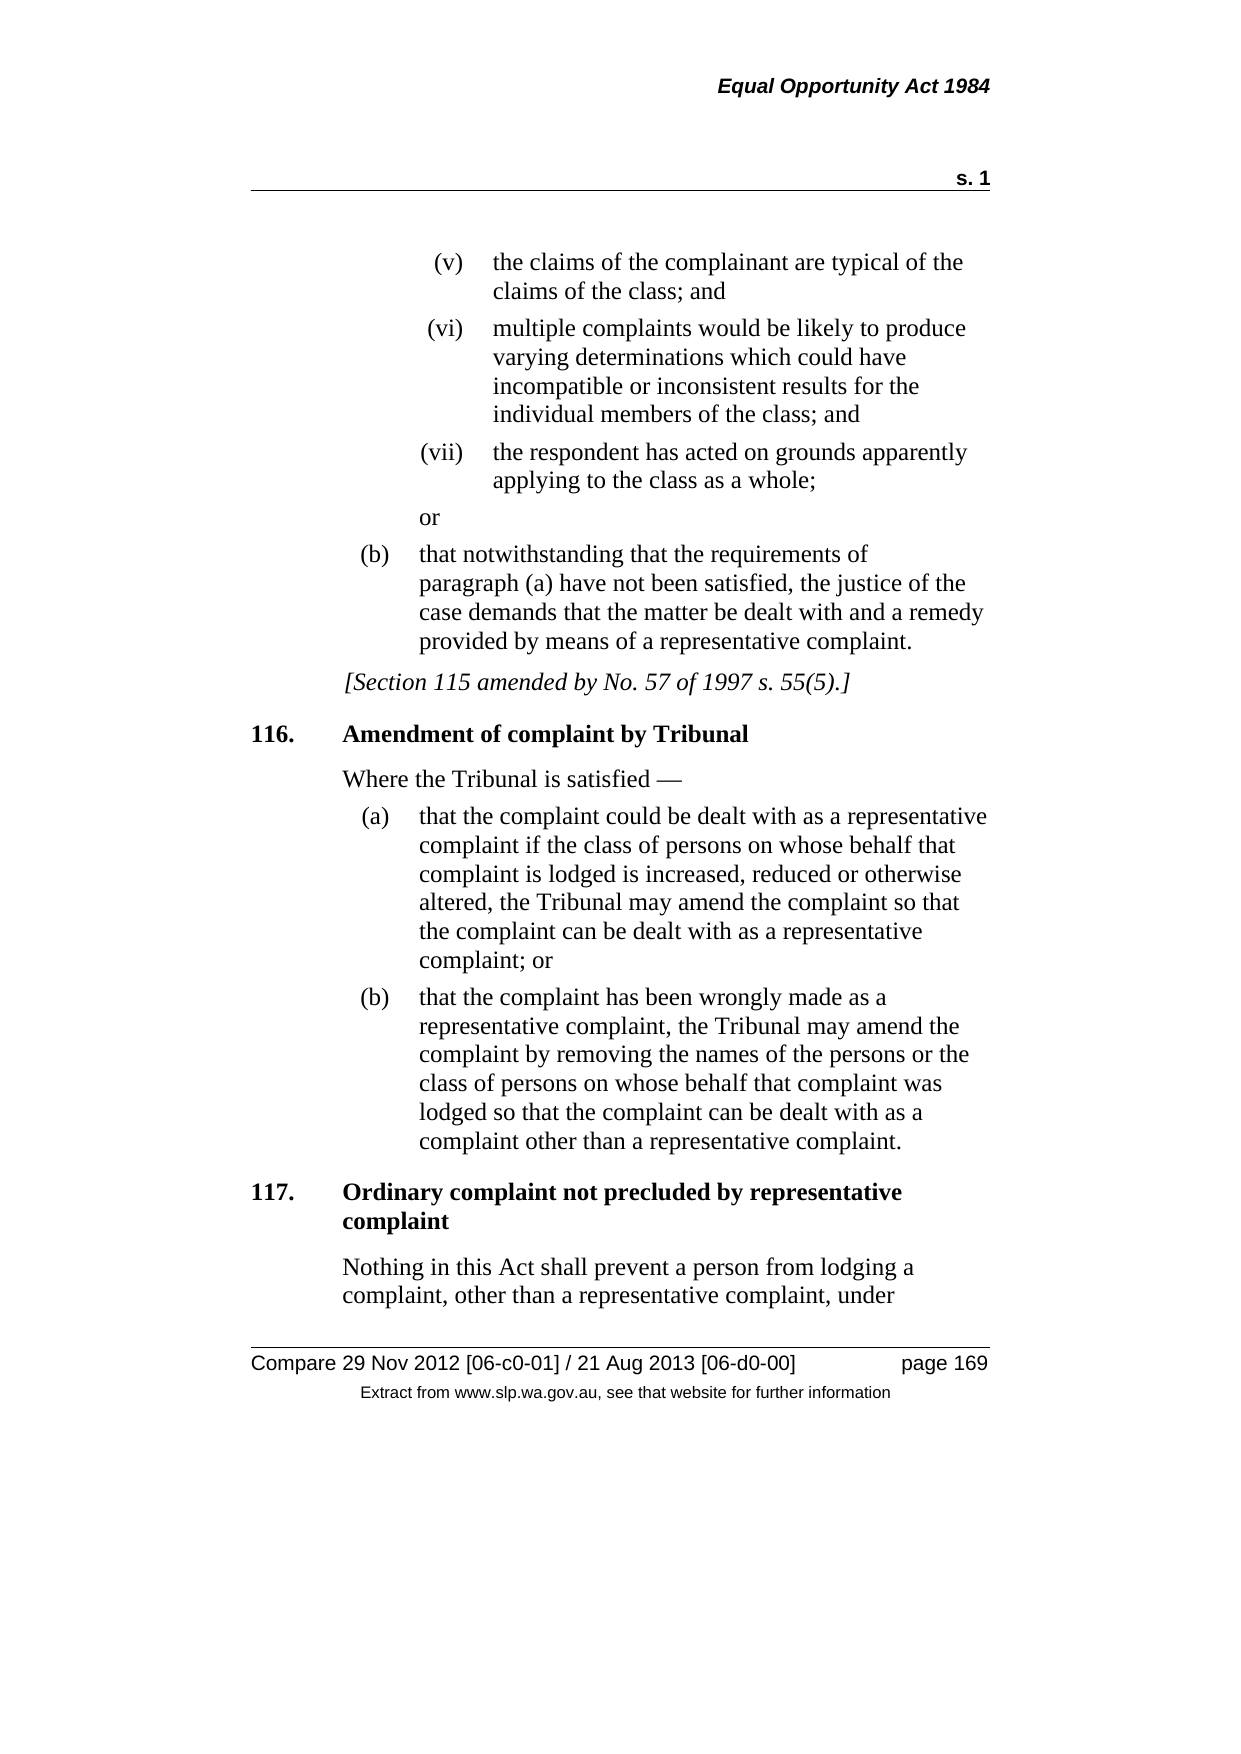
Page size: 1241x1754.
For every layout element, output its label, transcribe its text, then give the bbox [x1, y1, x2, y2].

text (b) that notwithstanding that the requirements of paragraph (a) have not been satisfied, the justice of the case demands that the matter be dealt with and a remedy provided by means of a representative complaint. [251, 539, 990, 654]
text (a) that the complaint could be dealt with as a representative complaint if the class of persons on whose behalf that complaint is lodged is increased, reduced or otherwise altered, the Tribunal may amend the complaint so that the complaint can be dealt with as a representative complaint; or [251, 801, 990, 974]
text or [251, 502, 990, 531]
subtitle 117. Ordinary complaint not precluded by representative complaint [251, 1177, 990, 1235]
text (vii) the respondent has acted on grounds apparently applying to the class as a whole; [251, 437, 990, 494]
text [Section 115 amended by No. 57 of 1997 s. 55(5).] [251, 667, 990, 696]
subtitle 116. Amendment of complaint by Tribunal [251, 719, 990, 747]
text (v) the claims of the complainant are typical of the claims of the class; and [251, 247, 990, 305]
text (vi) multiple complaints would be likely to produce varying determinations which could have incompatible or inconsistent results for the individual members of the class; and [251, 313, 990, 428]
text Where the Tribunal is satisfied — [251, 764, 990, 793]
text (b) that the complaint has been wrongly made as a representative complaint, the Tribunal may amend the complaint by removing the names of the persons or the class of persons on whose behalf that complaint was lodged so that the complaint can be dealt with as a complaint other than a representative complaint. [251, 982, 990, 1154]
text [251, 1252, 990, 1309]
